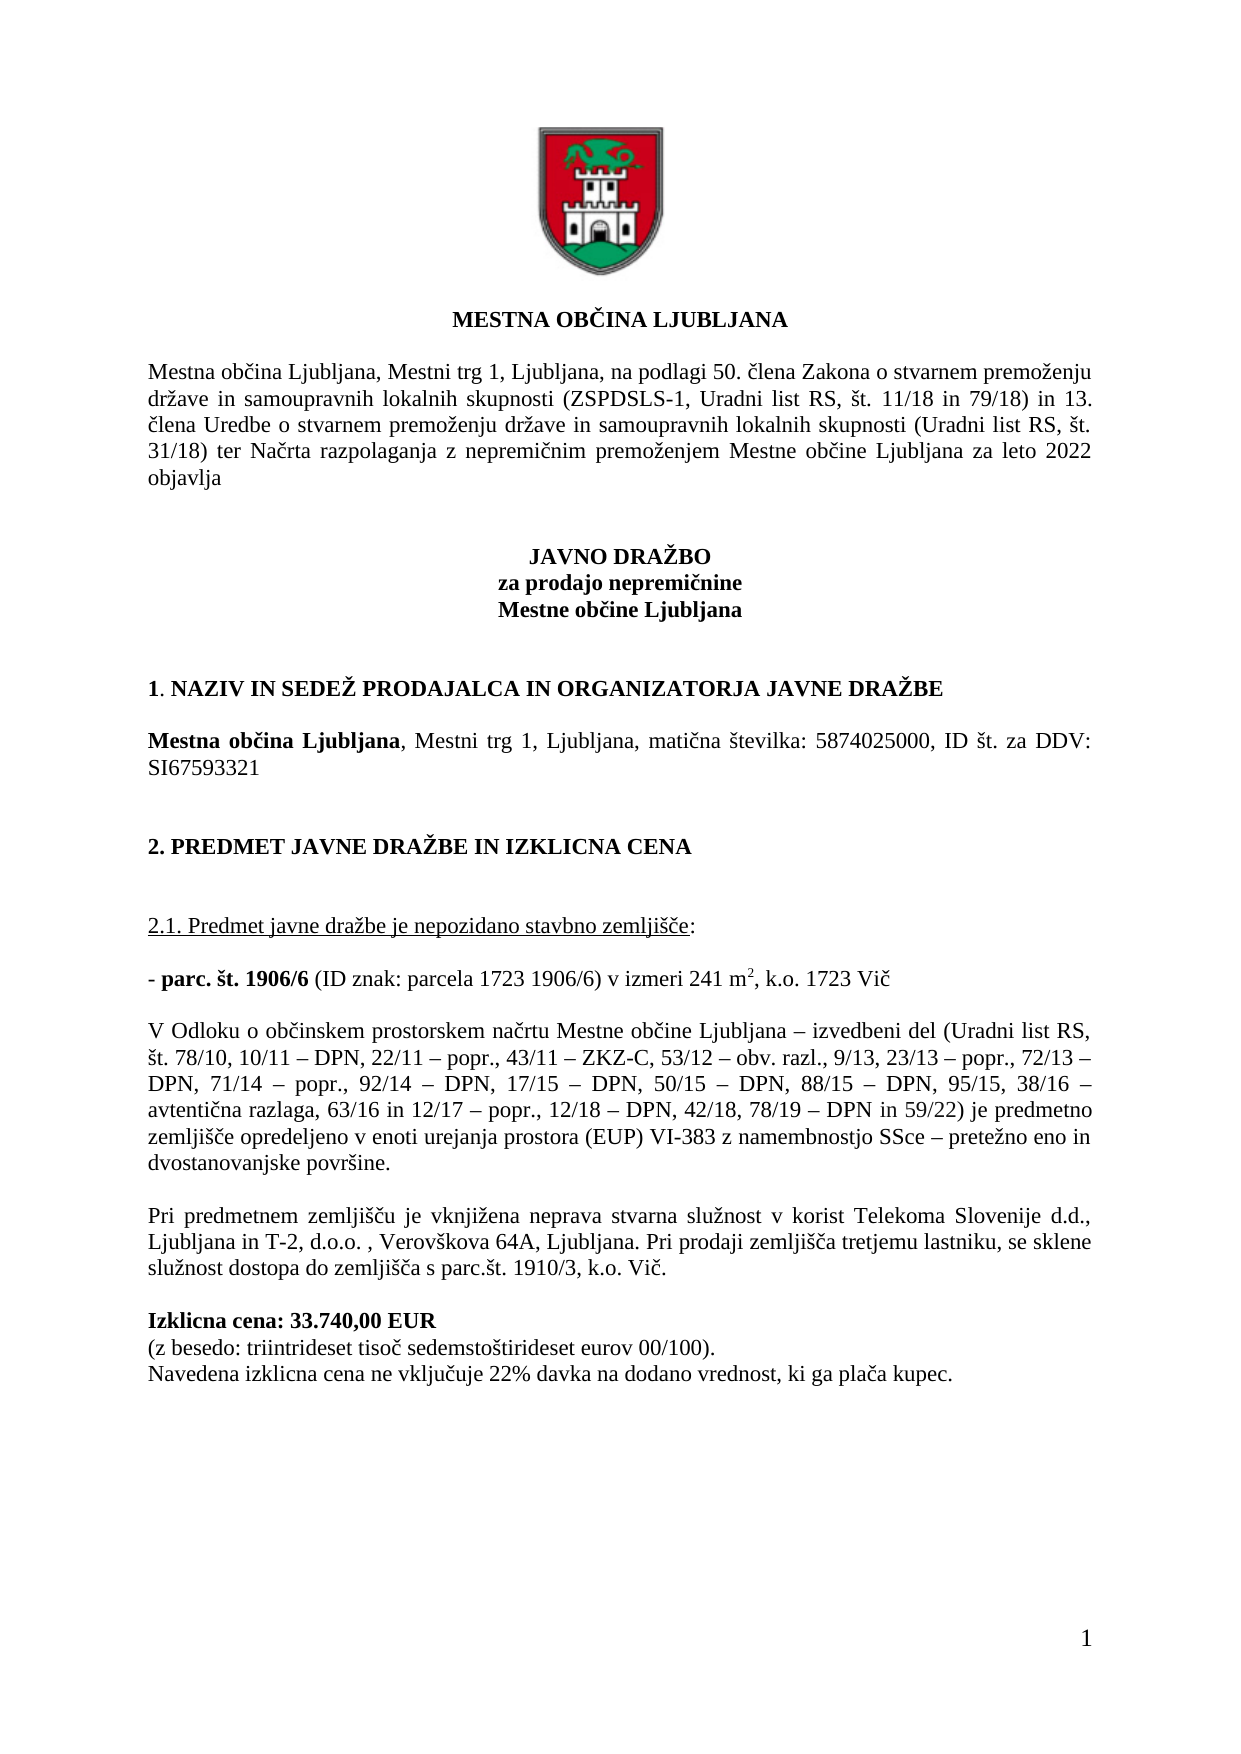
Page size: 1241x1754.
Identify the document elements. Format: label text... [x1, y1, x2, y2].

text 2. PREDMET JAVNE DRAŽBE IN IZKLICNA CENA [148, 833, 1093, 859]
text Pri predmetnem zemljišču je vknjižena neprava stvarna služnost v korist Telekoma Slovenije d.d., Ljubljana in T-2, d.o.o. , Verovškova 64A, Ljubljana. Pri prodaji zemljišča tretjemu lastniku, se sklene služnost dostopa do zemljišča s parc.št. 1910/3, k.o. Vič. [148, 1202, 1093, 1281]
text Mestne občine Ljubljana [148, 596, 1093, 622]
picture [448, 127, 749, 307]
text Navedena izklicna cena ne vključuje 22% davka na dodano vrednost, ki ga plača kupec. [148, 1360, 1093, 1386]
text JAVNO DRAŽBO [148, 543, 1093, 569]
text (z besedo: triintrideset tisoč sedemstoštirideset eurov 00/100). [148, 1333, 1093, 1360]
text Mestna občina Ljubljana, Mestni trg 1, Ljubljana, matična številka: 5874025000, ID št. za DDV: SI67593321 [148, 727, 1093, 780]
text - parc. št. 1906/6 (ID znak: parcela 1723 1906/6) v izmeri 241 m2, k.o. 1723 Vič [148, 964, 1093, 991]
text MESTNA OBČINA LJUBLJANA [148, 306, 1093, 332]
text V Odloku o občinskem prostorskem načrtu Mestne občine Ljubljana – izvedbeni del (Uradni list RS, št. 78/10, 10/11 – DPN, 22/11 – popr., 43/11 – ZKZ-C, 53/12 – obv. razl., 9/13, 23/13 – popr., 72/13 – DPN, 71/14 – popr., 92/14 – DPN, 17/15 – DPN, 50/15 – DPN, 88/15 – DPN, 95/15, 38/16 – avtentična razlaga, 63/16 in 12/17 – popr., 12/18 – DPN, 42/18, 78/19 – DPN in 59/22) je predmetno zemljišče opredeljeno v enoti urejanja prostora (EUP) VI-383 z namembnostjo SSce – pretežno eno in dvostanovanjske površine. [148, 1017, 1093, 1175]
text Mestna občina Ljubljana, Mestni trg 1, Ljubljana, na podlagi 50. člena Zakona o stvarnem premoženju države in samoupravnih lokalnih skupnosti (ZSPDSLS-1, Uradni list RS, št. 11/18 in 79/18) in 13. člena Uredbe o stvarnem premoženju države in samoupravnih lokalnih skupnosti (Uradni list RS, št. 31/18) ter Načrta razpolaganja z nepremičnim premoženjem Mestne občine Ljubljana za leto 2022 objavlja [148, 358, 1093, 490]
subtitle Izklicna cena: 33.740,00 EUR [148, 1307, 1093, 1333]
text 1. NAZIV IN SEDEŽ PRODAJALCA IN ORGANIZATORJA JAVNE DRAŽBE [148, 675, 1093, 701]
text 2.1. Predmet javne dražbe je nepozidano stavbno zemljišče: [148, 912, 1093, 938]
text za prodajo nepremičnine [148, 569, 1093, 596]
